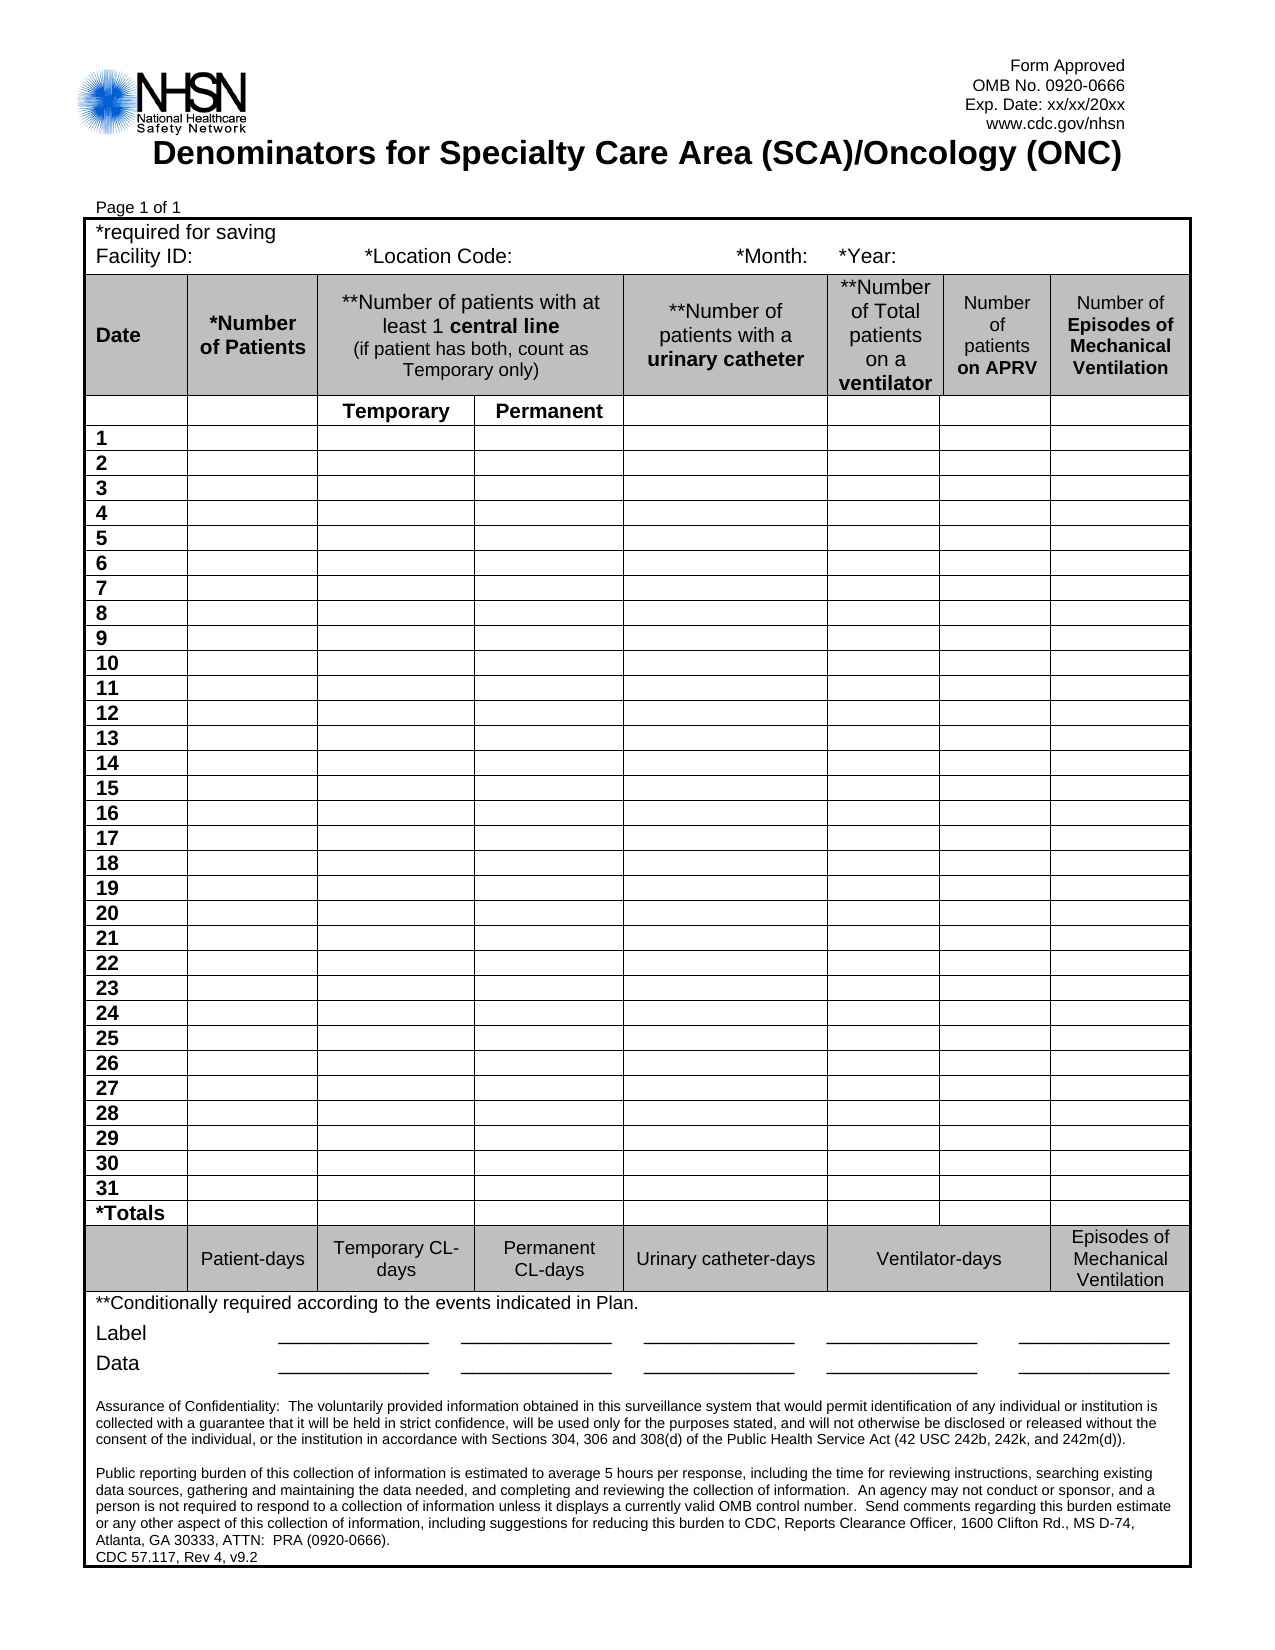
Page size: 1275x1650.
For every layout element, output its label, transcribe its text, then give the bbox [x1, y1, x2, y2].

table_cell [624, 951, 827, 975]
table_cell [828, 651, 939, 675]
table_cell [828, 701, 939, 725]
table_cell [828, 876, 939, 900]
table_cell [188, 1151, 317, 1175]
table_cell 19 [86, 876, 187, 900]
table_cell Permanent [475, 396, 623, 425]
table_cell [828, 1101, 939, 1125]
table_cell [624, 396, 827, 425]
table_cell [1051, 701, 1189, 725]
table_cell [828, 551, 939, 575]
table_cell [624, 451, 827, 475]
table_cell [940, 1001, 1050, 1025]
table_cell [828, 901, 939, 925]
table_cell Label [86, 1321, 267, 1351]
table_cell Patient-days [188, 1226, 317, 1291]
table_cell [318, 526, 474, 550]
table_cell 8 [86, 601, 187, 625]
table_cell Number of patients on APRV [944, 275, 1050, 395]
table_cell 6 [86, 551, 187, 575]
table_cell [1051, 576, 1189, 600]
table_cell [828, 526, 939, 550]
table_cell [188, 626, 317, 650]
table_cell [828, 751, 939, 775]
table_cell [828, 851, 939, 875]
table_cell 9 [86, 626, 187, 650]
table_cell [188, 876, 317, 900]
table_cell [318, 1176, 474, 1200]
table_cell [828, 1126, 939, 1150]
table_cell [1051, 1201, 1189, 1225]
table_cell **Conditionally required according to the events indicated in Plan. [86, 1292, 1189, 1321]
table_cell [940, 951, 1050, 975]
table_cell [318, 926, 474, 950]
table_cell [318, 1076, 474, 1100]
table_cell [624, 826, 827, 850]
table_cell [1051, 1151, 1189, 1175]
table_cell [475, 826, 623, 850]
table_cell [624, 426, 827, 450]
table_cell 26 [86, 1051, 187, 1075]
table_cell *Month: [725, 244, 827, 274]
table_cell [1051, 801, 1189, 825]
table_cell [940, 776, 1050, 800]
table_cell [318, 1051, 474, 1075]
table_cell 23 [86, 976, 187, 1000]
table_cell [828, 576, 939, 600]
table_cell [624, 901, 827, 925]
table_cell [940, 601, 1050, 625]
table_cell [188, 976, 317, 1000]
table_header Page 1 of 1 [84, 198, 1191, 217]
table_cell 20 [86, 901, 187, 925]
table_cell [624, 1026, 827, 1050]
text Denominators for Specialty Care Area (SCA)/Oncology (ONC) [150, 133, 1125, 171]
table_cell [188, 1101, 317, 1125]
table_cell [940, 576, 1050, 600]
table_cell [318, 876, 474, 900]
table_cell _____________ [633, 1351, 815, 1381]
table_cell [624, 551, 827, 575]
table_cell 1 [86, 426, 187, 450]
table_cell 24 [86, 1001, 187, 1025]
table_cell [318, 701, 474, 725]
table_cell [475, 1051, 623, 1075]
table_cell [475, 1026, 623, 1050]
table_cell [1051, 1176, 1189, 1200]
table_cell [318, 1101, 474, 1125]
table_cell [1051, 976, 1189, 1000]
table_cell [86, 396, 187, 425]
table_cell [828, 626, 939, 650]
table_cell [624, 1076, 827, 1100]
table_cell 2 [86, 451, 187, 475]
table_cell [475, 1151, 623, 1175]
table_cell 3 [86, 476, 187, 500]
table_cell [188, 901, 317, 925]
table_cell [624, 651, 827, 675]
table_cell [1051, 876, 1189, 900]
table_cell [940, 801, 1050, 825]
table_cell [940, 826, 1050, 850]
table_cell **Number of patients with a urinary catheter [624, 275, 827, 395]
table_cell [624, 476, 827, 500]
table_cell [475, 1126, 623, 1150]
table_cell [318, 826, 474, 850]
table_cell [1051, 1101, 1189, 1125]
table_cell [624, 1176, 827, 1200]
table_cell [1051, 1051, 1189, 1075]
table_cell [318, 601, 474, 625]
table_cell [828, 476, 939, 500]
table_cell [940, 551, 1050, 575]
table_cell [475, 901, 623, 925]
table_cell 28 [86, 1101, 187, 1125]
table_cell 31 [86, 1176, 187, 1200]
table_cell 21 [86, 926, 187, 950]
table_cell [1051, 451, 1189, 475]
table_cell [318, 726, 474, 750]
table_cell [940, 676, 1050, 700]
table_cell [188, 1201, 317, 1225]
table_cell 18 [86, 851, 187, 875]
table_cell [1051, 651, 1189, 675]
table_cell [940, 651, 1050, 675]
table_cell [475, 726, 623, 750]
table_cell [940, 901, 1050, 925]
table_cell [828, 501, 939, 525]
table_cell [318, 576, 474, 600]
table_cell [475, 851, 623, 875]
table_cell 16 [86, 801, 187, 825]
table_cell [188, 1051, 317, 1075]
table_cell [475, 1176, 623, 1200]
table_cell _____________ [267, 1351, 450, 1381]
table_cell [1051, 951, 1189, 975]
table_cell [318, 1001, 474, 1025]
table_cell [475, 651, 623, 675]
table_cell [940, 426, 1050, 450]
table_cell [624, 976, 827, 1000]
table_cell [475, 626, 623, 650]
table_cell [828, 1051, 939, 1075]
table_cell [828, 976, 939, 1000]
table_cell [475, 601, 623, 625]
table_cell [475, 551, 623, 575]
table_cell [318, 626, 474, 650]
table_cell [188, 826, 317, 850]
table_cell _____________ [1008, 1321, 1189, 1351]
table_cell Facility ID: [86, 244, 353, 274]
table_cell [318, 1151, 474, 1175]
table_cell [624, 851, 827, 875]
table_cell [940, 501, 1050, 525]
table_cell [828, 1176, 939, 1200]
table_cell Episodes of Mechanical Ventilation [1051, 1226, 1189, 1291]
table_cell [475, 676, 623, 700]
table_cell [828, 426, 939, 450]
table_cell [318, 551, 474, 575]
table_cell [475, 926, 623, 950]
table_cell [1051, 476, 1189, 500]
table_cell [188, 576, 317, 600]
table_cell [1051, 601, 1189, 625]
table_cell [318, 901, 474, 925]
table_cell [624, 876, 827, 900]
table_cell *Year: [828, 244, 1189, 274]
table_cell [318, 1026, 474, 1050]
table_cell [475, 426, 623, 450]
table_cell **Number of Total patients on a ventilator [828, 275, 943, 395]
table_cell [624, 576, 827, 600]
table_cell [475, 1001, 623, 1025]
table_cell _____________ [633, 1321, 815, 1351]
table_cell [188, 701, 317, 725]
table_cell [188, 476, 317, 500]
table_cell *required for saving [86, 220, 1189, 244]
table_cell _____________ [815, 1351, 1008, 1381]
table_cell [940, 526, 1050, 550]
table_cell [828, 926, 939, 950]
table_cell [940, 1101, 1050, 1125]
table_cell [940, 751, 1050, 775]
table_cell [475, 801, 623, 825]
table_cell 15 [86, 776, 187, 800]
table_cell [624, 926, 827, 950]
table_cell [624, 1201, 827, 1225]
table_cell 17 [86, 826, 187, 850]
table_cell [940, 1051, 1050, 1075]
table_cell [624, 1101, 827, 1125]
table_cell [940, 1151, 1050, 1175]
table_cell Ventilator-days [828, 1226, 1050, 1291]
table_cell [475, 476, 623, 500]
table_cell Assurance of Confidentiality: The voluntarily provided information obtained in this surveillance system that would permit identification of any individual or institution is collected with a guarantee that it will be held in strict confidence, will be used only for the purposes stated, and will not otherwise be disclosed or released without the consent of the individual, or the institution in accordance with Sections 304, 306 and 308(d) of the Public Health Service Act (42 USC 242b, 242k, and 242m(d)). Public reporting burden of this collection of information is estimated to average 5 hours per response, including the time for reviewing instructions, searching existing data sources, gathering and maintaining the data needed, and completing and reviewing the collection of information. An agency may not conduct or sponsor, and a person is not required to respond to a collection of information unless it displays a currently valid OMB control number. Send comments regarding this burden estimate or any other aspect of this collection of information, including suggestions for reducing this burden to CDC, Reports Clearance Officer, 1600 Clifton Rd., MS D-74, Atlanta, GA 30333, ATTN: PRA (0920-0666). CDC 57.117, Rev 4, v9.2 [86, 1381, 1189, 1565]
table_cell [318, 801, 474, 825]
table_cell [318, 1201, 474, 1225]
table_cell [940, 451, 1050, 475]
table_cell 25 [86, 1026, 187, 1050]
table_cell [1051, 676, 1189, 700]
table_cell [188, 551, 317, 575]
table_cell [188, 1026, 317, 1050]
table_cell [318, 751, 474, 775]
table_cell [940, 1126, 1050, 1150]
table_cell [86, 1226, 187, 1291]
table_cell [318, 451, 474, 475]
table_cell [475, 976, 623, 1000]
table_cell [624, 1151, 827, 1175]
table_cell [940, 1176, 1050, 1200]
table_cell [318, 676, 474, 700]
table_cell [188, 526, 317, 550]
table_cell [624, 501, 827, 525]
table_cell [188, 1076, 317, 1100]
table_cell [475, 776, 623, 800]
table_cell [940, 1076, 1050, 1100]
table_cell [624, 726, 827, 750]
table_cell [828, 726, 939, 750]
table_cell [188, 651, 317, 675]
table_cell [188, 451, 317, 475]
table_cell [1051, 501, 1189, 525]
table_cell [475, 576, 623, 600]
table_cell [475, 451, 623, 475]
table_cell [475, 751, 623, 775]
table_cell 5 [86, 526, 187, 550]
table_cell Number of Episodes of Mechanical Ventilation [1051, 275, 1189, 395]
table_cell [828, 601, 939, 625]
table_cell [318, 951, 474, 975]
picture [77, 57, 247, 136]
table_cell [318, 651, 474, 675]
table_cell Temporary CL-days [318, 1226, 474, 1291]
table_cell Urinary catheter-days [624, 1226, 827, 1291]
table_cell [318, 976, 474, 1000]
table_cell [318, 851, 474, 875]
table_cell _____________ [450, 1321, 633, 1351]
table_cell [940, 926, 1050, 950]
table_cell [1051, 1001, 1189, 1025]
table_cell [940, 396, 1050, 425]
table_cell [188, 426, 317, 450]
table_cell Data [86, 1351, 267, 1381]
table_cell [475, 876, 623, 900]
table_cell [828, 1201, 939, 1225]
table_cell [624, 1001, 827, 1025]
table_cell [828, 676, 939, 700]
table_cell [940, 701, 1050, 725]
table_cell [940, 876, 1050, 900]
table_cell [828, 776, 939, 800]
table_cell [1051, 826, 1189, 850]
table_cell [475, 1076, 623, 1100]
table_cell 4 [86, 501, 187, 525]
table_cell [1051, 1076, 1189, 1100]
table_cell [318, 1126, 474, 1150]
table_cell [318, 426, 474, 450]
table_cell [624, 701, 827, 725]
table_cell [188, 776, 317, 800]
table_cell [318, 501, 474, 525]
table_cell [188, 501, 317, 525]
table_cell [188, 801, 317, 825]
table_cell [1051, 526, 1189, 550]
table_cell [1051, 396, 1189, 425]
table_cell [475, 526, 623, 550]
table_cell 10 [86, 651, 187, 675]
table_cell [624, 776, 827, 800]
table_cell [624, 526, 827, 550]
table_cell *Number of Patients [188, 275, 317, 395]
table_cell [1051, 1126, 1189, 1150]
table_cell [188, 726, 317, 750]
table_cell [940, 851, 1050, 875]
table_cell **Number of patients with at least 1 central line (if patient has both, count as Temporary only) [318, 275, 623, 395]
table_cell [188, 1176, 317, 1200]
table_cell [1051, 926, 1189, 950]
table_cell [940, 626, 1050, 650]
table_cell [318, 776, 474, 800]
table_cell [475, 701, 623, 725]
table_cell [828, 1026, 939, 1050]
table_cell _____________ [815, 1321, 1008, 1351]
table_cell [475, 1101, 623, 1125]
table_cell [624, 601, 827, 625]
table_cell [940, 476, 1050, 500]
table_cell 29 [86, 1126, 187, 1150]
table_cell [188, 951, 317, 975]
table_cell 7 [86, 576, 187, 600]
table_cell _____________ [450, 1351, 633, 1381]
table_cell [188, 676, 317, 700]
table_cell _____________ [1008, 1351, 1189, 1381]
table_cell [940, 1201, 1050, 1225]
table_cell [624, 1051, 827, 1075]
table_cell 27 [86, 1076, 187, 1100]
table_cell [1051, 1026, 1189, 1050]
table_cell [1051, 751, 1189, 775]
table_cell [940, 976, 1050, 1000]
table_cell [828, 396, 939, 425]
table_cell 12 [86, 701, 187, 725]
table_cell [475, 501, 623, 525]
table_cell [624, 676, 827, 700]
table_cell [1051, 901, 1189, 925]
table_cell [940, 1026, 1050, 1050]
table_cell 22 [86, 951, 187, 975]
table_cell [828, 826, 939, 850]
table_cell *Location Code: [353, 244, 725, 274]
table_cell [624, 1126, 827, 1150]
table_cell [1051, 776, 1189, 800]
table_cell Permanent CL-days [475, 1226, 623, 1291]
table_cell 11 [86, 676, 187, 700]
table_cell [828, 1151, 939, 1175]
table_cell [1051, 551, 1189, 575]
table_cell _____________ [267, 1321, 450, 1351]
table_cell [1051, 851, 1189, 875]
table_cell 30 [86, 1151, 187, 1175]
table_cell [188, 926, 317, 950]
table_cell [624, 801, 827, 825]
table_cell [828, 951, 939, 975]
table_cell [940, 726, 1050, 750]
table_cell [828, 801, 939, 825]
table_cell 13 [86, 726, 187, 750]
table_cell *Totals [86, 1201, 187, 1225]
table_cell [1051, 726, 1189, 750]
table_cell Temporary [318, 396, 474, 425]
table_cell [188, 851, 317, 875]
table_cell [828, 1001, 939, 1025]
table_cell [475, 951, 623, 975]
table_cell [624, 626, 827, 650]
table_cell 14 [86, 751, 187, 775]
table_cell [1051, 626, 1189, 650]
table_cell [188, 751, 317, 775]
table_cell [828, 1076, 939, 1100]
table_cell [188, 1126, 317, 1150]
table_cell [475, 1201, 623, 1225]
table_cell [828, 451, 939, 475]
table_cell Date [86, 275, 187, 395]
table_cell [624, 751, 827, 775]
table_cell [1051, 426, 1189, 450]
table_cell [318, 476, 474, 500]
table_cell [188, 1001, 317, 1025]
table_cell [188, 601, 317, 625]
table_cell [188, 396, 317, 425]
